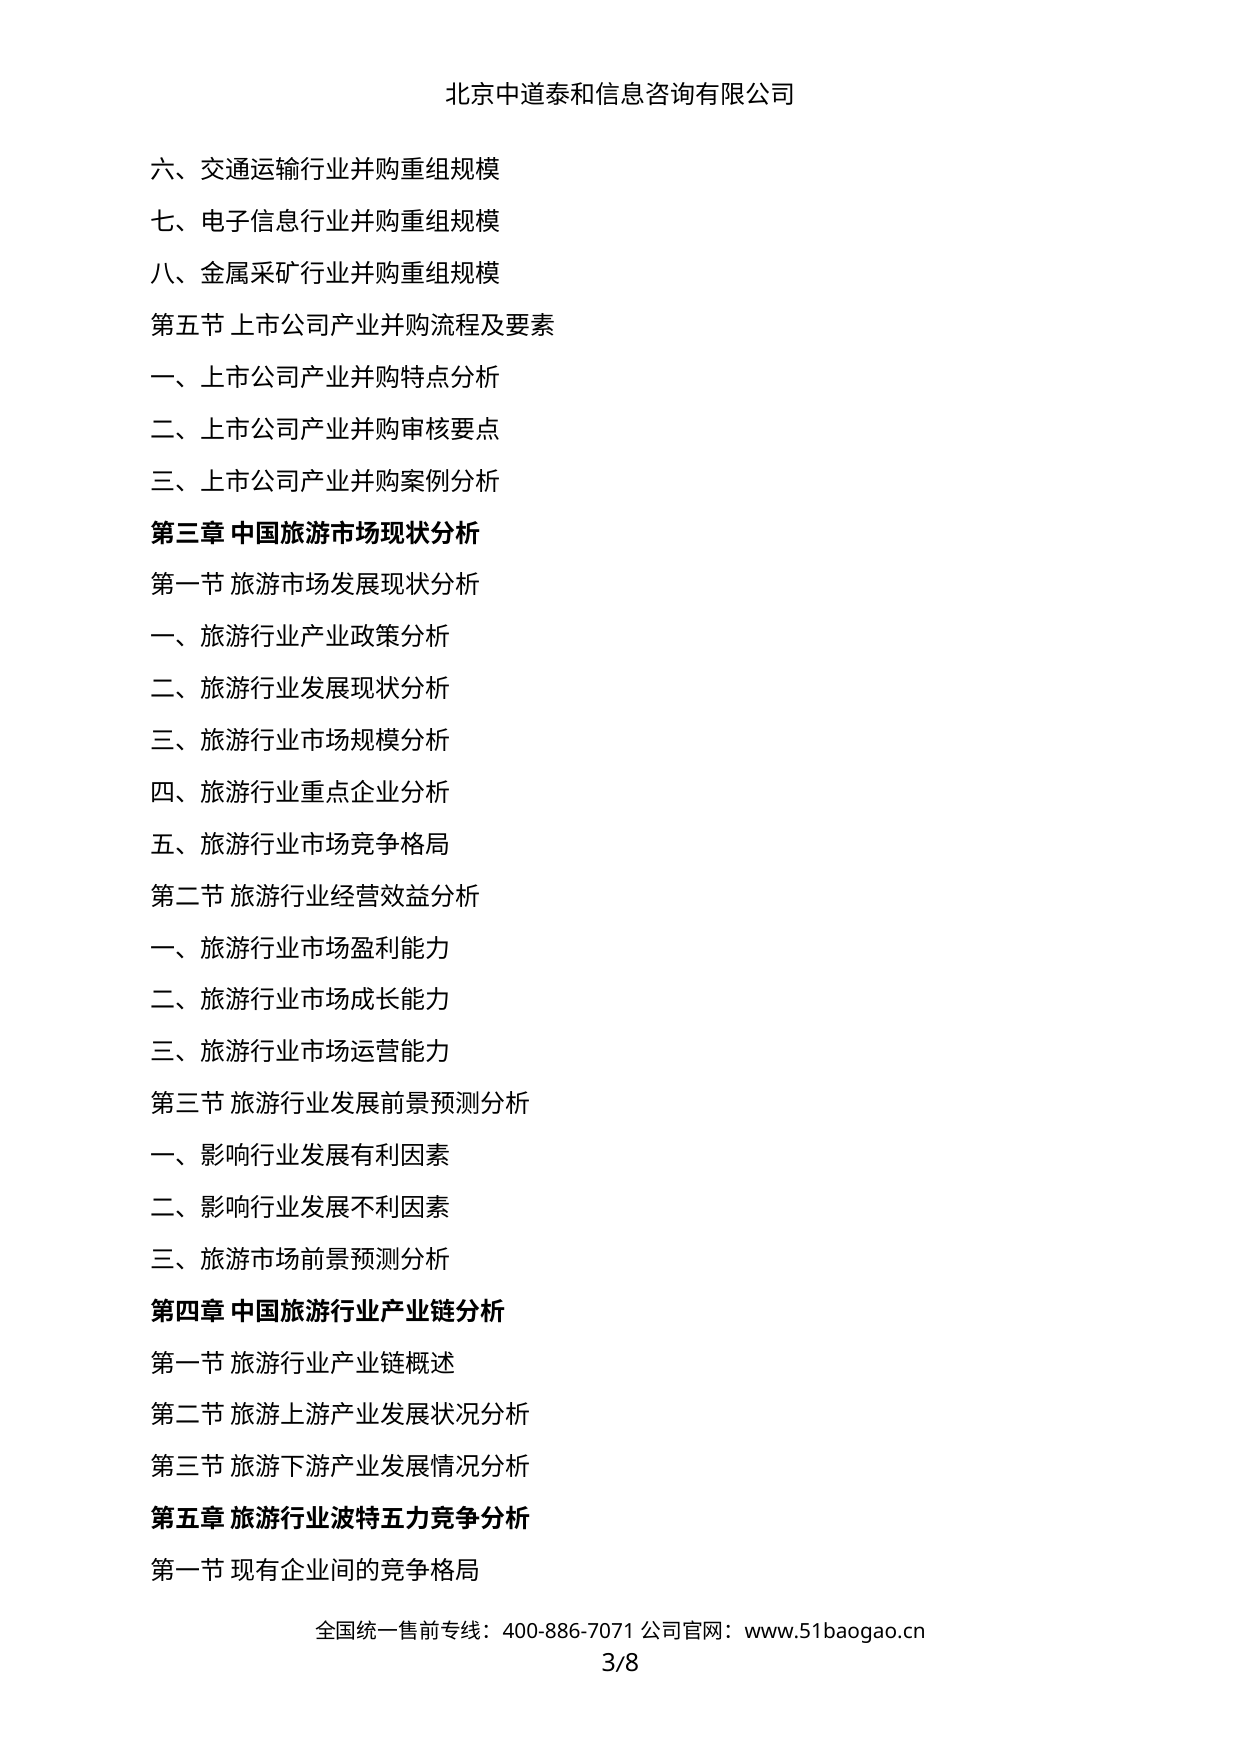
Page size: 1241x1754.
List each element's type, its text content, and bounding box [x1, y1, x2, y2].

text 一、旅游行业市场盈利能力 [150, 928, 1090, 964]
text 六、交通运输行业并购重组规模 [150, 150, 1090, 186]
text 二、影响行业发展不利因素 [150, 1187, 1090, 1224]
text 四、旅游行业重点企业分析 [150, 772, 1090, 809]
text 三、上市公司产业并购案例分析 [150, 461, 1090, 497]
text 八、金属采矿行业并购重组规模 [150, 254, 1090, 290]
text 第一节 旅游行业产业链概述 [150, 1343, 1090, 1379]
text 三、旅游市场前景预测分析 [150, 1239, 1090, 1276]
text 第二节 旅游行业经营效益分析 [150, 876, 1090, 912]
text 第一节 现有企业间的竞争格局 [150, 1551, 1090, 1587]
text 一、旅游行业产业政策分析 [150, 617, 1090, 653]
text 第三节 旅游行业发展前景预测分析 [150, 1084, 1090, 1120]
text 二、旅游行业发展现状分析 [150, 669, 1090, 705]
text 第五章 旅游行业波特五力竞争分析 [150, 1499, 1090, 1535]
text 一、上市公司产业并购特点分析 [150, 357, 1090, 394]
text 第三章 中国旅游市场现状分析 [150, 513, 1090, 549]
text 第三节 旅游下游产业发展情况分析 [150, 1447, 1090, 1483]
text 三、旅游行业市场规模分析 [150, 721, 1090, 757]
text 三、旅游行业市场运营能力 [150, 1032, 1090, 1068]
text 二、上市公司产业并购审核要点 [150, 409, 1090, 446]
text 一、影响行业发展有利因素 [150, 1136, 1090, 1172]
text 第二节 旅游上游产业发展状况分析 [150, 1395, 1090, 1431]
text 二、旅游行业市场成长能力 [150, 980, 1090, 1016]
text 第五节 上市公司产业并购流程及要素 [150, 306, 1090, 342]
text 第一节 旅游市场发展现状分析 [150, 565, 1090, 601]
text 五、旅游行业市场竞争格局 [150, 824, 1090, 861]
text 七、电子信息行业并购重组规模 [150, 202, 1090, 238]
text 第四章 中国旅游行业产业链分析 [150, 1291, 1090, 1327]
